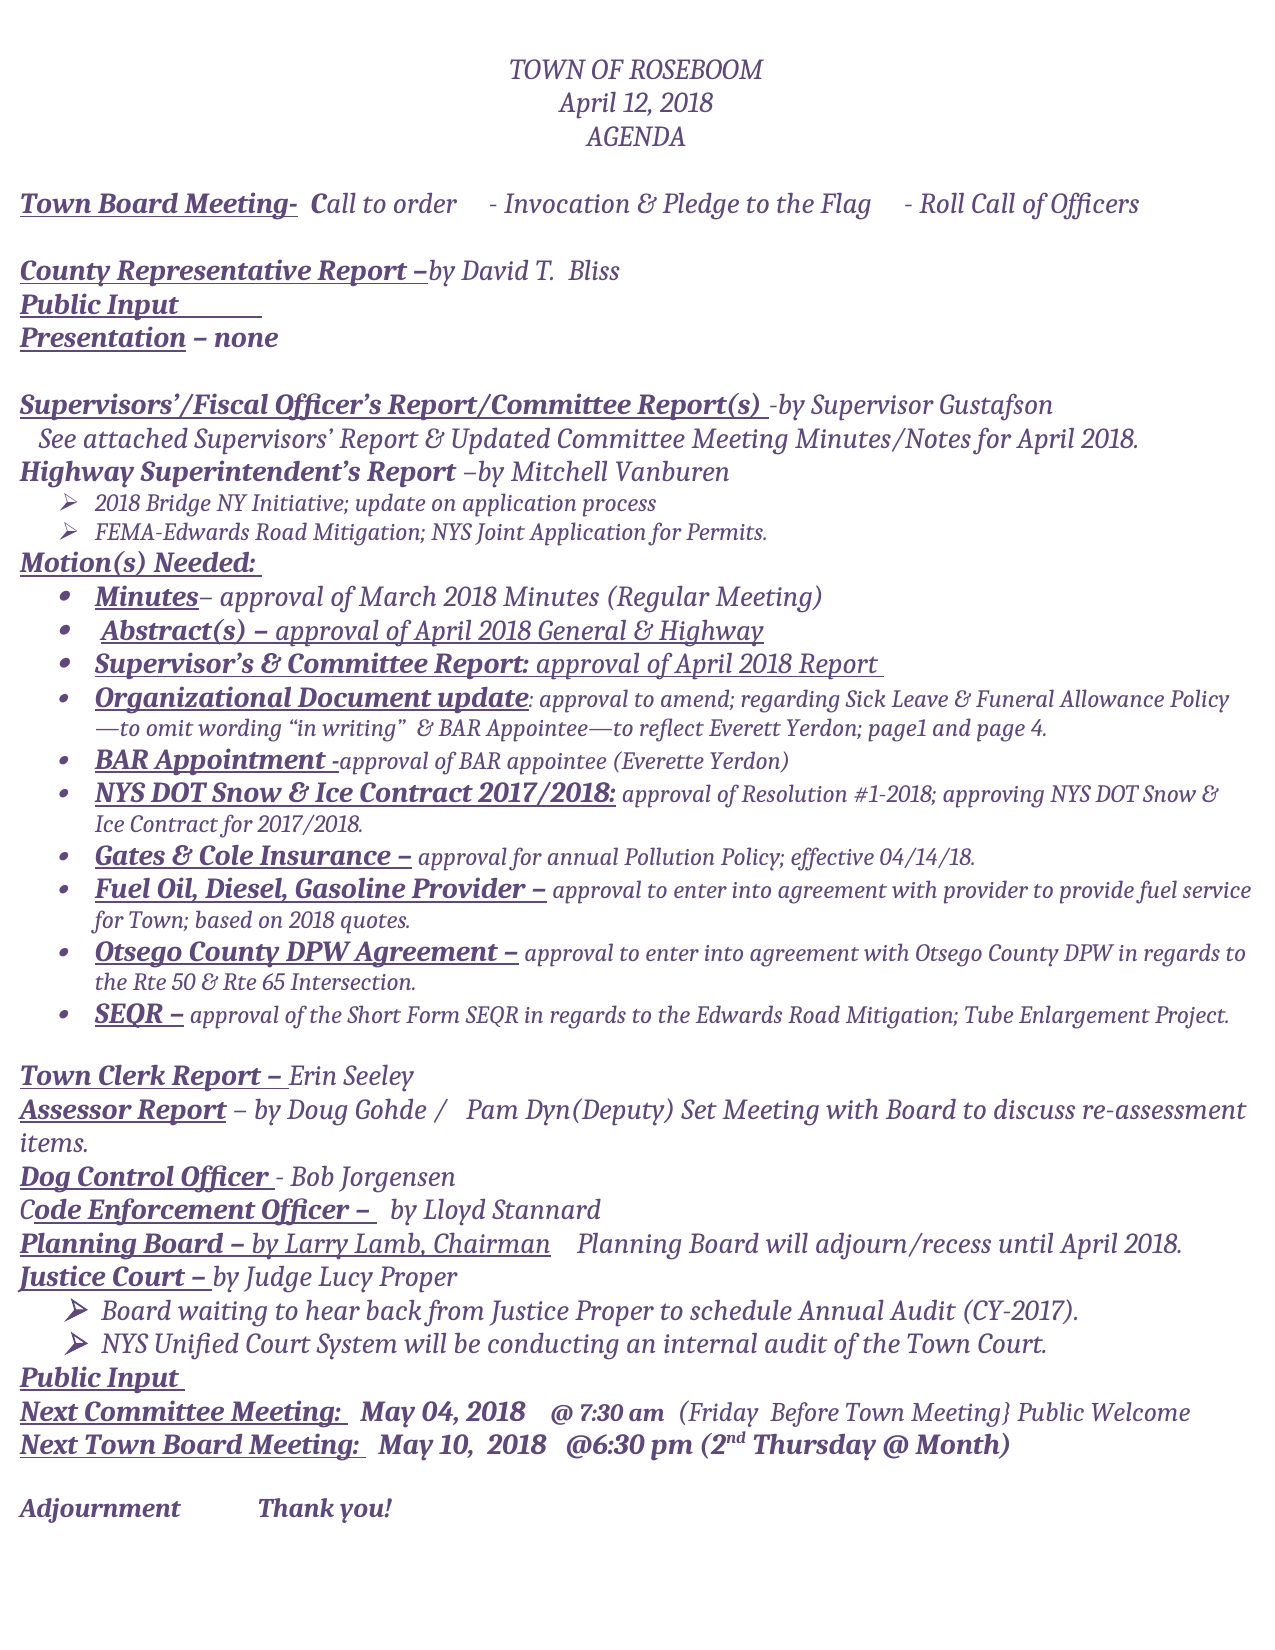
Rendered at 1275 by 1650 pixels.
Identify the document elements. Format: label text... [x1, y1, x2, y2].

text Next Town Board Meeting: May 10, 2018 @6:30 pm (2nd Thursday @ Month) [19, 1428, 1256, 1462]
text TOWN OF ROSEBOOM [19, 53, 1256, 87]
list Minutes– approval of March 2018 Minutes (Regular Meeting) [57, 580, 1256, 614]
text County Representative Report –by David T. Bliss [19, 254, 1256, 288]
list FEMA-Edwards Road Mitigation; NYS Joint Application for Permits. [57, 518, 1256, 547]
list Gates & Cole Insurance – approval for annual Pollution Policy; effective 04/14/18. [57, 839, 1256, 872]
text Supervisors’/Fiscal Officer’s Report/Committee Report(s) -by Supervisor Gustafson [19, 388, 1256, 422]
list SEQR – approval of the Short Form SEQR in regards to the Edwards Road Mitigation; Tube Enlargement Project. [57, 997, 1256, 1031]
list Fuel Oil, Diesel, Gasoline Provider – approval to enter into agreement with provider to provide fuel service for Town; based on 2018 quotes. [57, 872, 1256, 935]
text Justice Court – by Judge Lucy Proper [19, 1261, 1256, 1294]
list Otsego County DPW Agreement – approval to enter into agreement with Otsego County DPW in regards to the Rte 50 & Rte 65 Intersection. [57, 935, 1256, 997]
text Town Clerk Report – Erin Seeley [19, 1059, 1256, 1093]
text See attached Supervisors’ Report & Updated Committee Meeting Minutes/Notes for April 2018. [19, 422, 1256, 456]
text Adjournment Thank you! [19, 1493, 1256, 1524]
list Supervisor’s & Committee Report: approval of April 2018 Report [57, 647, 1256, 681]
list NYS Unified Court System will be conducting an internal audit of the Town Court. [63, 1328, 1256, 1361]
text Dog Control Officer - Bob Jorgensen [19, 1160, 1256, 1193]
text AGENDA [19, 120, 1256, 154]
text Town Board Meeting- Call to order - Invocation & Pledge to the Flag - Roll Call of Officers [19, 187, 1256, 221]
text April 12, 2018 [19, 87, 1256, 120]
text Code Enforcement Officer – by Lloyd Stannard [19, 1193, 1256, 1227]
text Highway Superintendent’s Report –by Mitchell Vanburen [19, 456, 1256, 489]
text Next Committee Meeting: May 04, 2018 @ 7:30 am (Friday Before Town Meeting} Public Welcome [19, 1395, 1256, 1428]
text Public Input [19, 1361, 1256, 1395]
text Motion(s) Needed: [19, 547, 1256, 580]
list Organizational Document update: approval to amend; regarding Sick Leave & Funeral Allowance Policy—to omit wording “in writing” & BAR Appointee—to reflect Everett Yerdon; page1 and page 4. [57, 681, 1256, 743]
list Board waiting to hear back from Justice Proper to schedule Annual Audit (CY-2017). [63, 1294, 1256, 1328]
text Public Input [19, 288, 1256, 321]
text Assessor Report – by Doug Gohde / Pam Dyn(Deputy) Set Meeting with Board to discuss re-assessment items. [19, 1093, 1256, 1160]
text Planning Board – by Larry Lamb, Chairman Planning Board will adjourn/recess until April 2018. [19, 1227, 1256, 1261]
list BAR Appointment -approval of BAR appointee (Everette Yerdon) [57, 743, 1256, 777]
text Presentation – none [19, 321, 1256, 355]
list 2018 Bridge NY Initiative; update on application process [57, 489, 1256, 518]
list Abstract(s) – approval of April 2018 General & Highway [57, 614, 1256, 647]
list NYS DOT Snow & Ice Contract 2017/2018: approval of Resolution #1-2018; approving NYS DOT Snow & Ice Contract for 2017/2018. [57, 777, 1256, 839]
